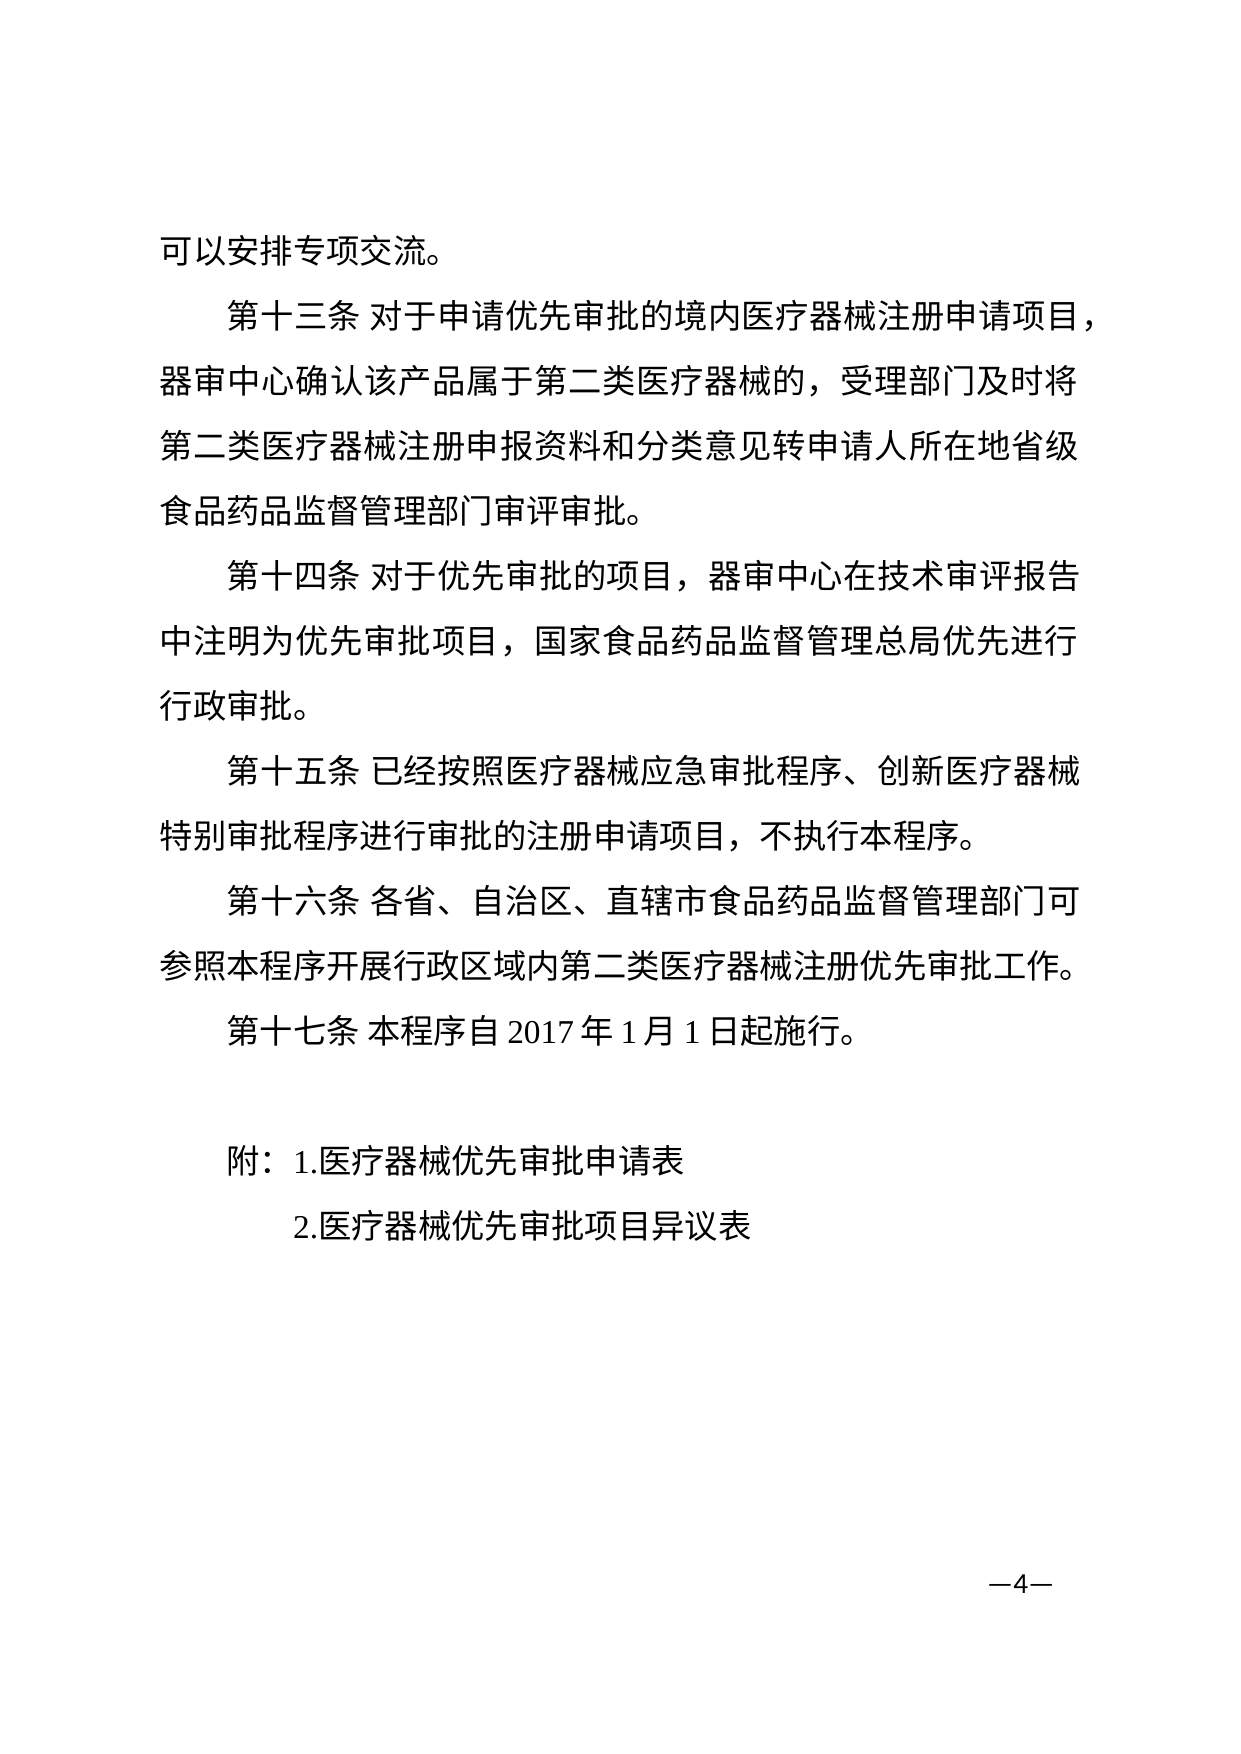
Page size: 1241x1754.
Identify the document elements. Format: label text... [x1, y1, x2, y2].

text 第十五条 已经按照医疗器械应急审批程序、创新医疗器械特别审批程序进行审批的注册申请项目，不执行本程序。 [159, 737, 1081, 867]
text 附：1.医疗器械优先审批申请表 [159, 1127, 1081, 1192]
text 2.医疗器械优先审批项目异议表 [159, 1192, 1081, 1257]
text 第十三条 对于申请优先审批的境内医疗器械注册申请项目，器审中心确认该产品属于第二类医疗器械的，受理部门及时将第二类医疗器械注册申报资料和分类意见转申请人所在地省级食品药品监督管理部门审评审批。 [159, 282, 1081, 542]
text 第十七条 本程序自2017年1月1日起施行。 [159, 997, 1081, 1062]
text 第十四条 对于优先审批的项目，器审中心在技术审评报告中注明为优先审批项目，国家食品药品监督管理总局优先进行行政审批。 [159, 542, 1081, 737]
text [159, 217, 1081, 282]
text 第十六条 各省、自治区、直辖市食品药品监督管理部门可参照本程序开展行政区域内第二类医疗器械注册优先审批工作。 [159, 867, 1081, 997]
